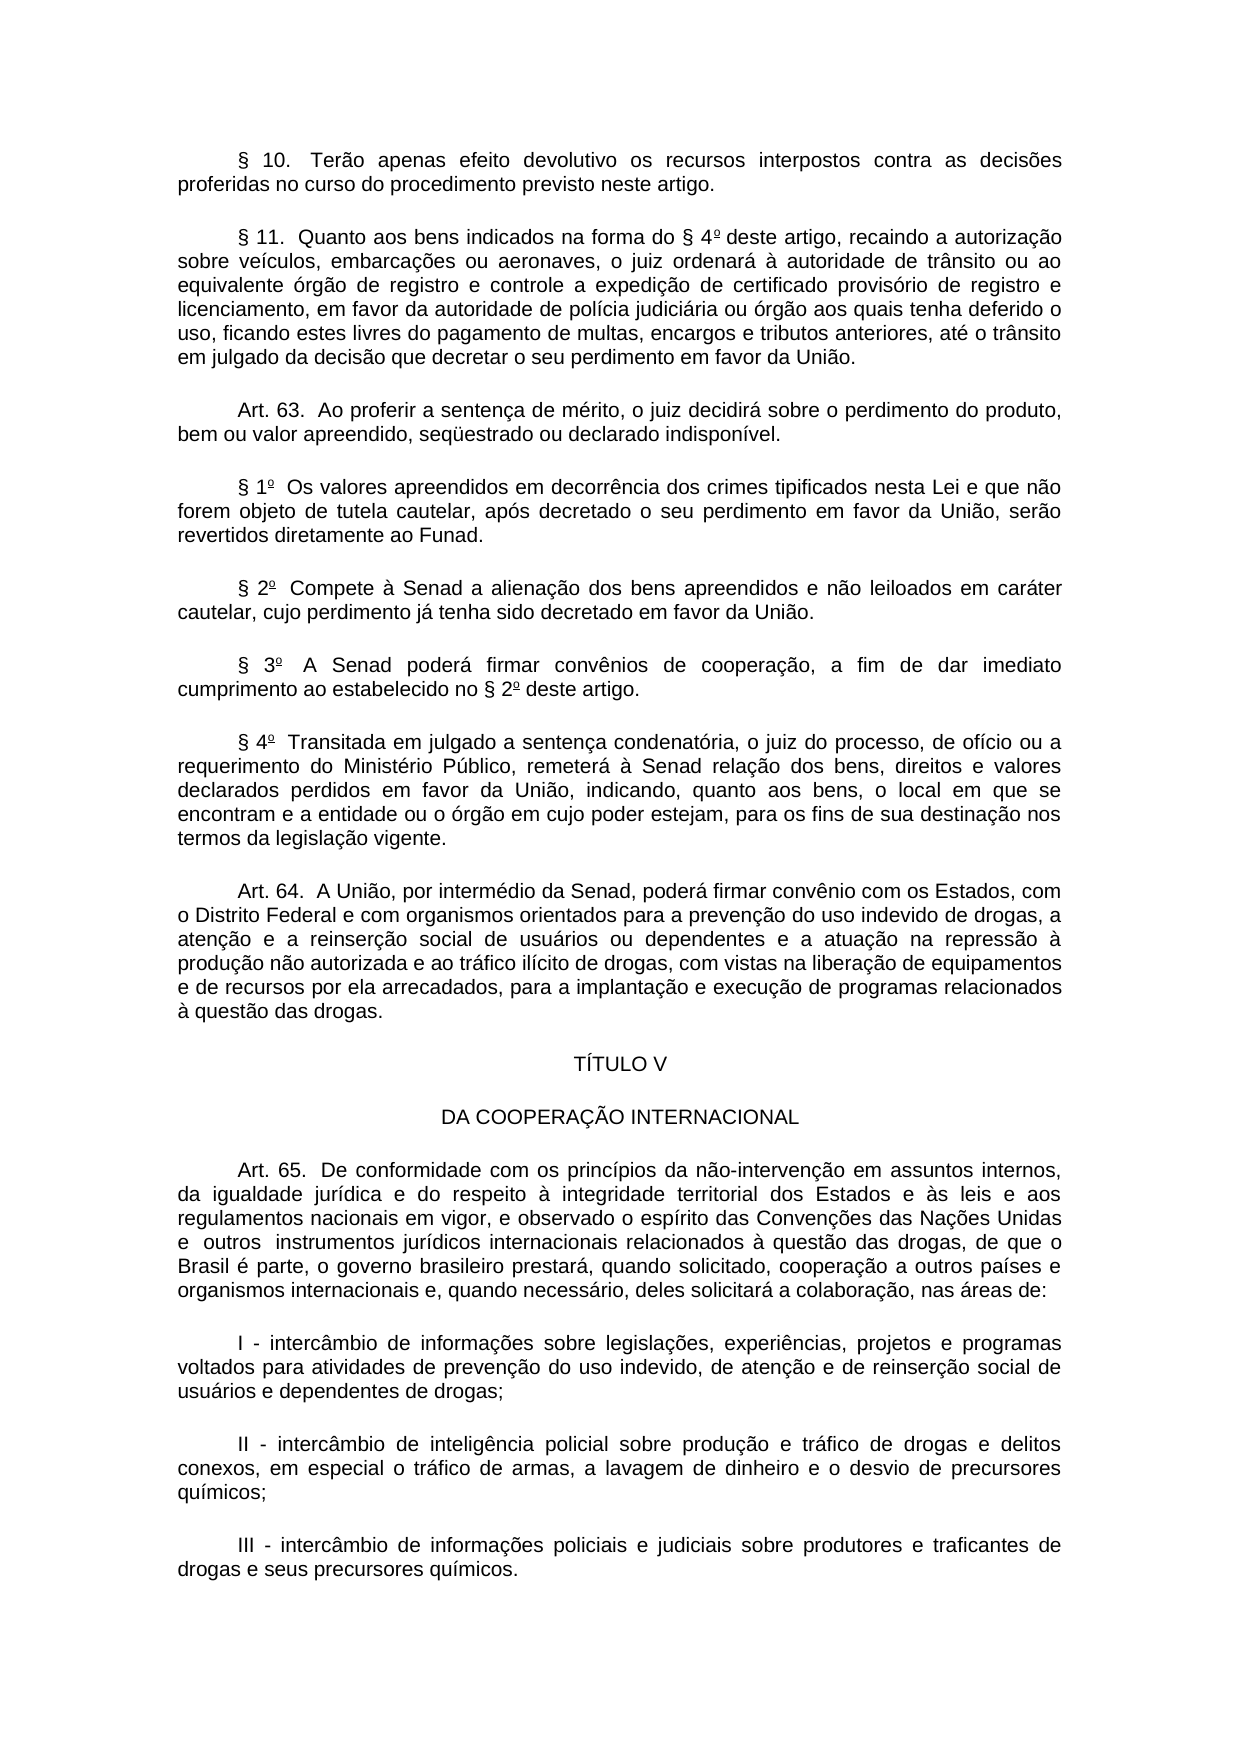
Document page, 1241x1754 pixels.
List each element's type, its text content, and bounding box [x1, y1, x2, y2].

text § 11. Quanto aos bens indicados na forma do § 4o deste artigo, recaindo a autorização sobre veículos, embarcações ou aeronaves, o juiz ordenará à autoridade de trânsito ou ao equivalente órgão de registro e controle a expedição de certificado provisório de registro e licenciamento, em favor da autoridade de polícia judiciária ou órgão aos quais tenha deferido o uso, ficando estes livres do pagamento de multas, encargos e tributos anteriores, até o trânsito em julgado da decisão que decretar o seu perdimento em favor da União. [177, 225, 1063, 368]
text TÍTULO V [177, 1052, 1063, 1076]
text I - intercâmbio de informações sobre legislações, experiências, projetos e programas voltados para atividades de prevenção do uso indevido, de atenção e de reinserção social de usuários e dependentes de drogas; [177, 1331, 1063, 1403]
text § 4o Transitada em julgado a sentença condenatória, o juiz do processo, de ofício ou a requerimento do Ministério Público, remeterá à Senad relação dos bens, direitos e valores declarados perdidos em favor da União, indicando, quanto aos bens, o local em que se encontram e a entidade ou o órgão em cujo poder estejam, para os fins de sua destinação nos termos da legislação vigente. [177, 730, 1063, 850]
text DA COOPERAÇÃO INTERNACIONAL [177, 1105, 1063, 1129]
text II - intercâmbio de inteligência policial sobre produção e tráfico de drogas e delitos conexos, em especial o tráfico de armas, a lavagem de dinheiro e o desvio de precursores químicos; [177, 1432, 1063, 1504]
text Art. 64. A União, por intermédio da Senad, poderá firmar convênio com os Estados, com o Distrito Federal e com organismos orientados para a prevenção do uso indevido de drogas, a atenção e a reinserção social de usuários ou dependentes e a atuação na repressão à produção não autorizada e ao tráfico ilícito de drogas, com vistas na liberação de equipamentos e de recursos por ela arrecadados, para a implantação e execução de programas relacionados à questão das drogas. [177, 879, 1063, 1023]
text § 10. Terão apenas efeito devolutivo os recursos interpostos contra as decisões proferidas no curso do procedimento previsto neste artigo. [177, 148, 1063, 196]
text Art. 65. De conformidade com os princípios da não-intervenção em assuntos internos, da igualdade jurídica e do respeito à integridade territorial dos Estados e às leis e aos regulamentos nacionais em vigor, e observado o espírito das Convenções das Nações Unidas e outros instrumentos jurídicos internacionais relacionados à questão das drogas, de que o Brasil é parte, o governo brasileiro prestará, quando solicitado, cooperação a outros países e organismos internacionais e, quando necessário, deles solicitará a colaboração, nas áreas de: [177, 1158, 1063, 1302]
text § 3o A Senad poderá firmar convênios de cooperação, a fim de dar imediato cumprimento ao estabelecido no § 2o deste artigo. [177, 653, 1063, 701]
text Art. 63. Ao proferir a sentença de mérito, o juiz decidirá sobre o perdimento do produto, bem ou valor apreendido, seqüestrado ou declarado indisponível. [177, 398, 1063, 446]
text § 2o Compete à Senad a alienação dos bens apreendidos e não leiloados em caráter cautelar, cujo perdimento já tenha sido decretado em favor da União. [177, 576, 1063, 624]
text § 1o Os valores apreendidos em decorrência dos crimes tipificados nesta Lei e que não forem objeto de tutela cautelar, após decretado o seu perdimento em favor da União, serão revertidos diretamente ao Funad. [177, 475, 1063, 547]
text III - intercâmbio de informações policiais e judiciais sobre produtores e traficantes de drogas e seus precursores químicos. [177, 1533, 1063, 1581]
